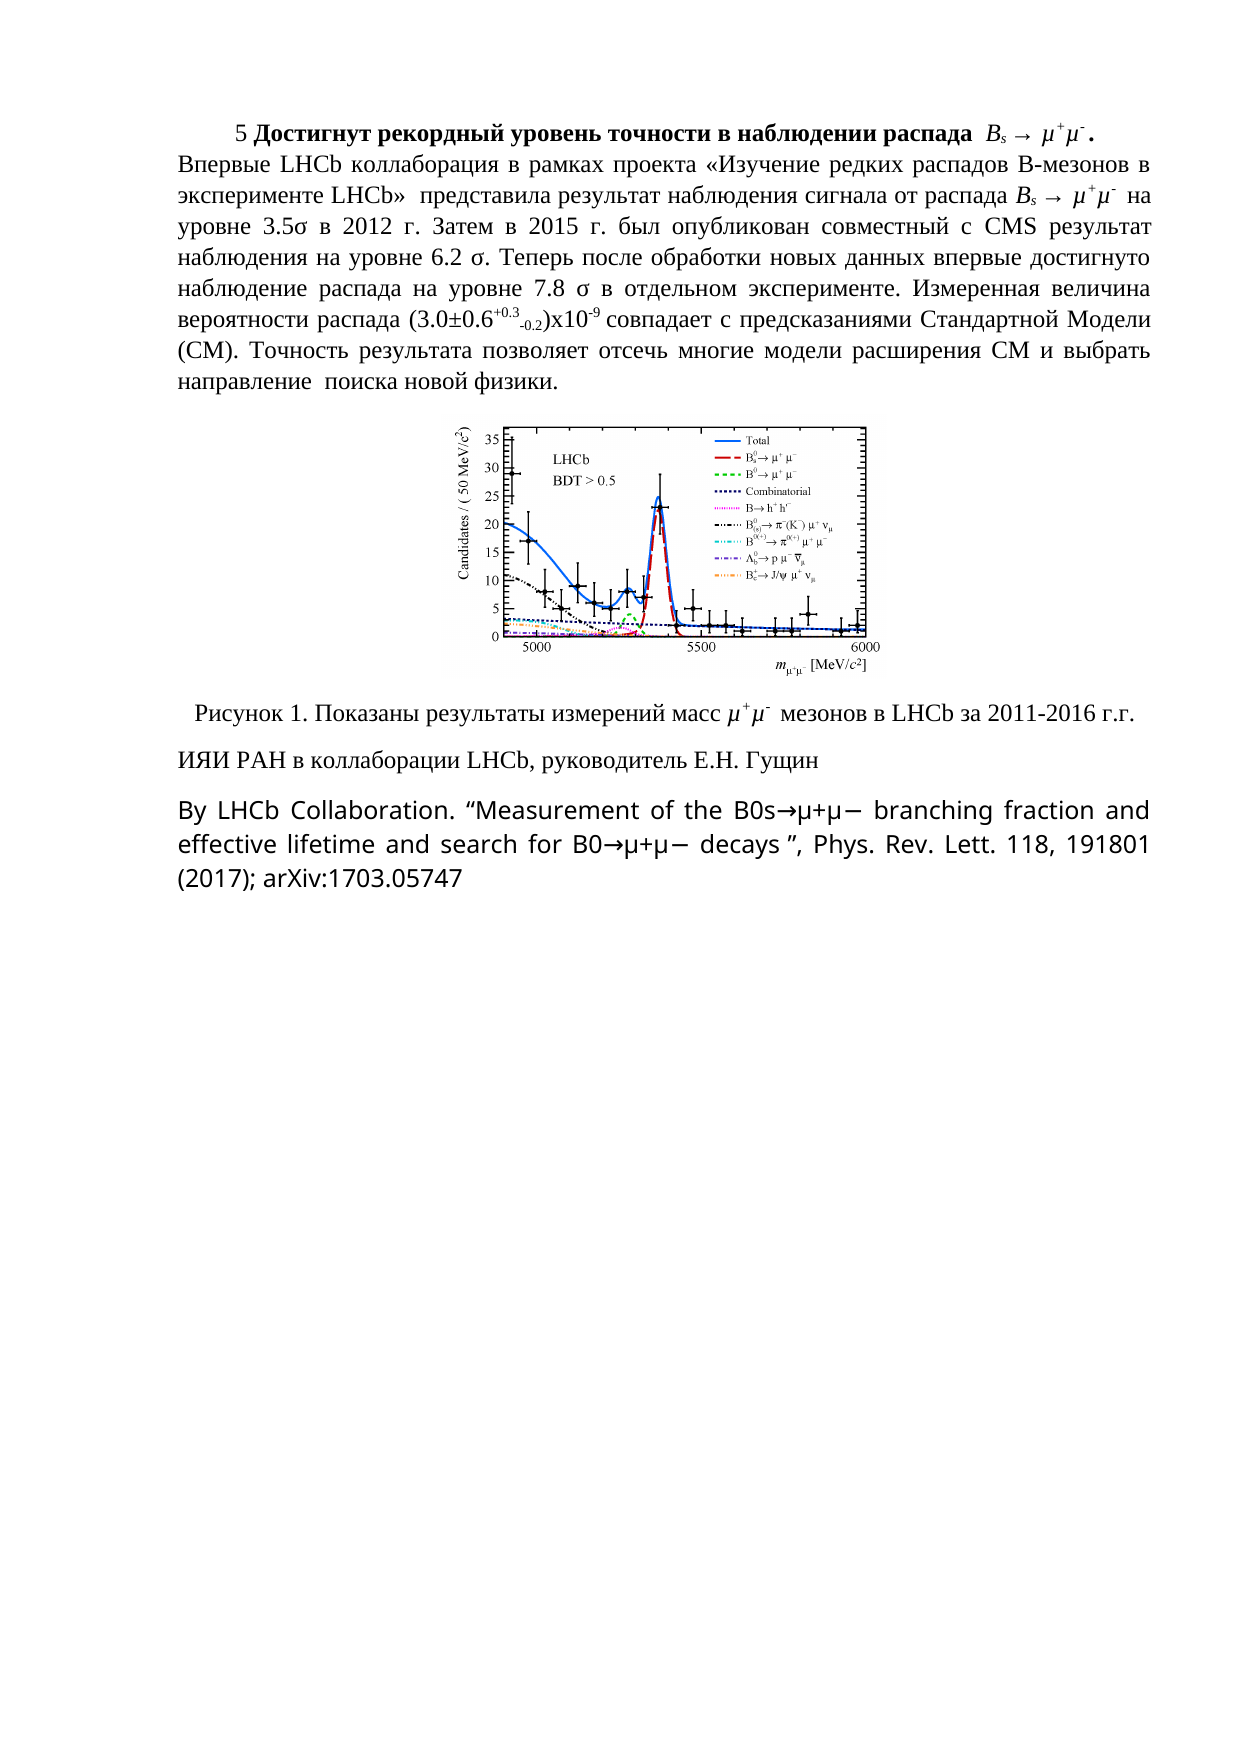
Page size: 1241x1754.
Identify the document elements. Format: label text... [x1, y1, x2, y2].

text Рисунок 1. Показаны результаты измерений масс µ+µ- мезонов в LHCb за 2011-2016 г.г. [177, 698, 1152, 726]
text 5 Достигнут рекордный уровень точности в наблюдении распада Bs → µ+µ- . [177, 118, 1152, 147]
text By LHCb Collaboration. “Measurement of the B0s→μ+μ− branching fraction and effective lifetime and search for B0→μ+μ− decays ”, Phys. Rev. Lett. 118, 191801 (2017); arXiv:1703.05747 [177, 793, 1152, 895]
picture [441, 414, 888, 679]
text Впервые LHCb коллаборация в рамках проекта «Изучение редких распадов В-мезонов в эксперименте LHCb» представила результат наблюдения сигнала от распада Bs → µ+µ- на уровне 3.5σ в 2012 г. Затем в 2015 г. был опубликован совместный с CMS результат наблюдения на уровне 6.2 σ. Теперь после обработки новых данных впервые достигнуто наблюдение распада на уровне 7.8 σ в отдельном эксперименте. Измеренная величина вероятности распада (3.0±0.6+0.3-0.2)x10-9 совпадает с предсказаниями Стандартной Модели (СМ). Точность результата позволяет отсечь многие модели расширения СМ и выбрать направление поиска новой физики. [177, 149, 1152, 395]
text ИЯИ РАН в коллаборации LHCb, руководитель Е.Н. Гущин [177, 745, 1152, 774]
